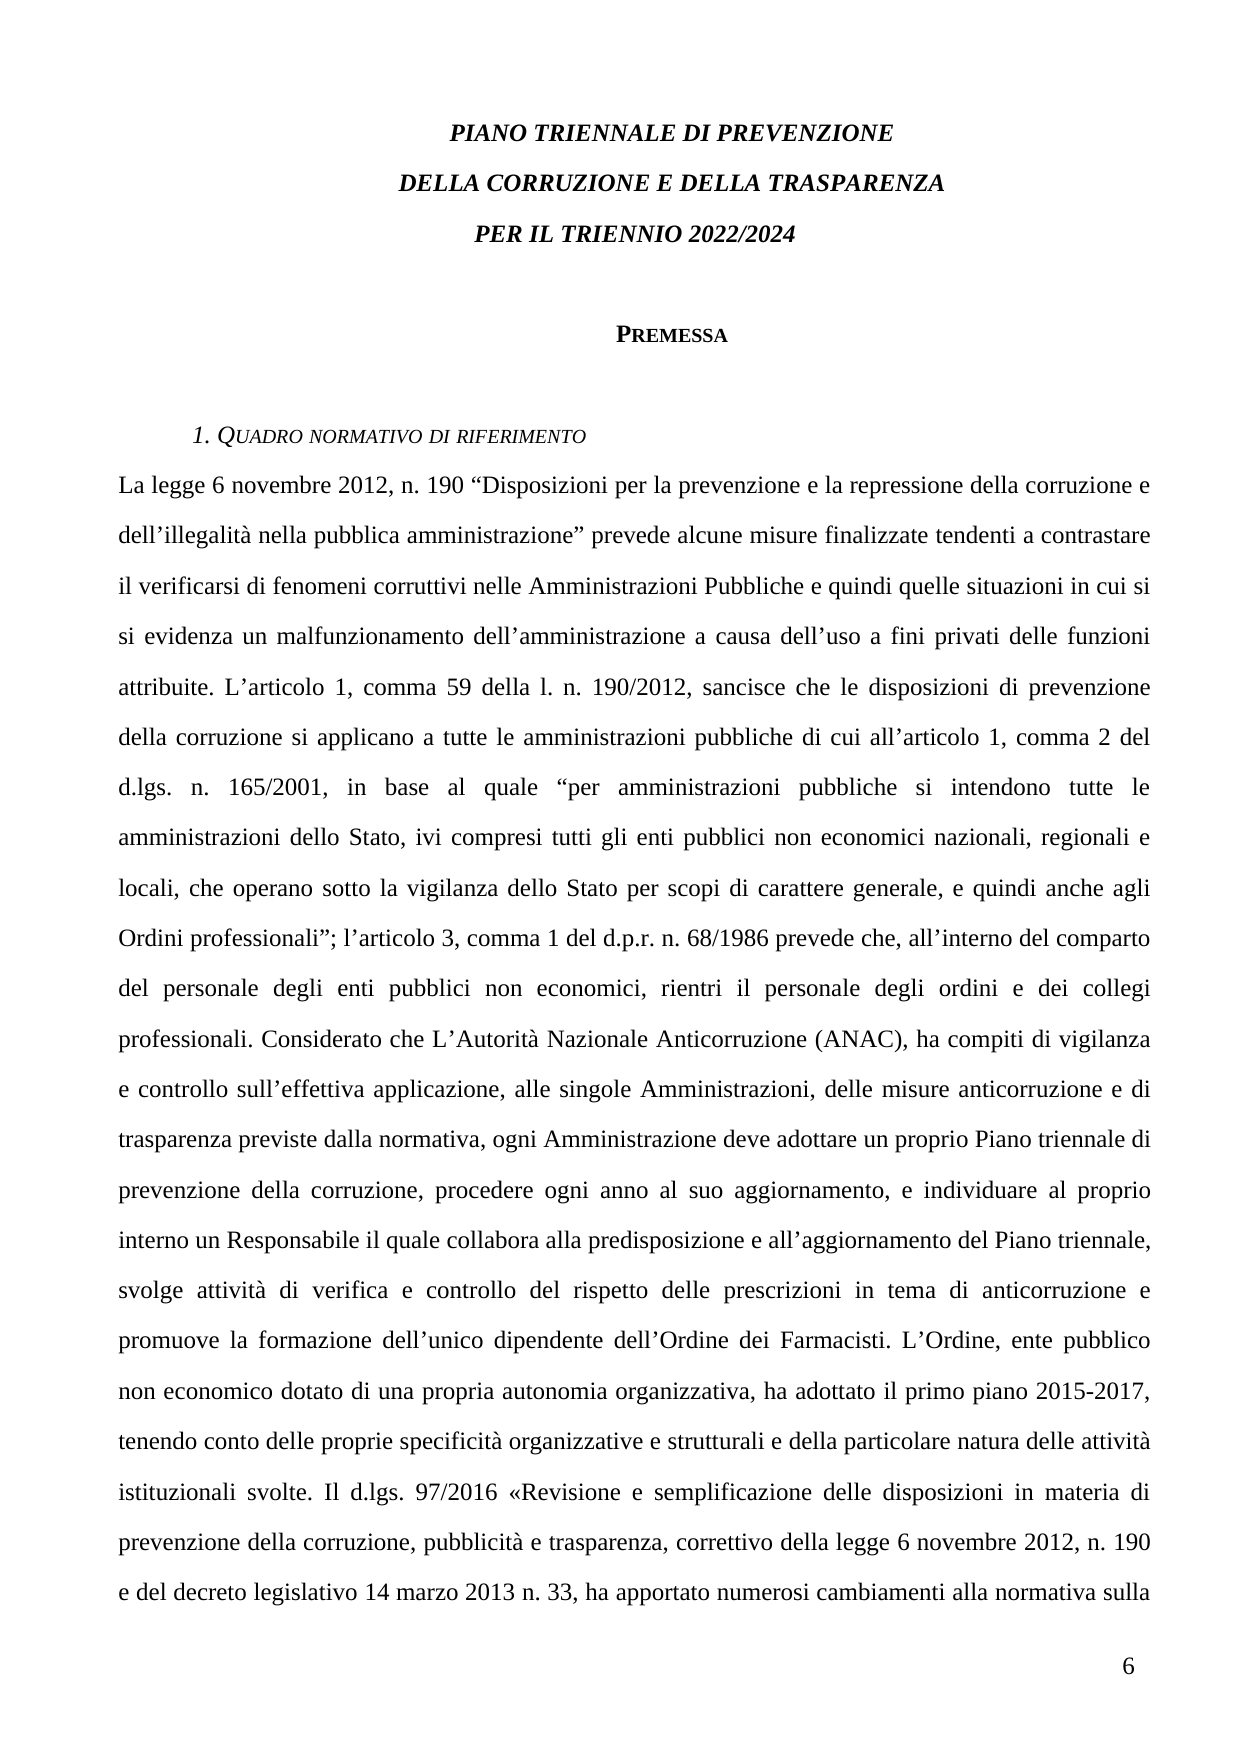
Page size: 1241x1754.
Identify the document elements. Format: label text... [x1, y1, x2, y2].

text PIANO TRIENNALE DI PREVENZIONE [118, 118, 1152, 147]
text 1. Quadro normativo di riferimento [118, 420, 1152, 449]
text DELLA CORRUZIONE E DELLA TRASPARENZA PER IL TRIENNIO 2022/2024 [118, 168, 1152, 247]
text Premessa [118, 319, 1152, 348]
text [118, 470, 1152, 1606]
